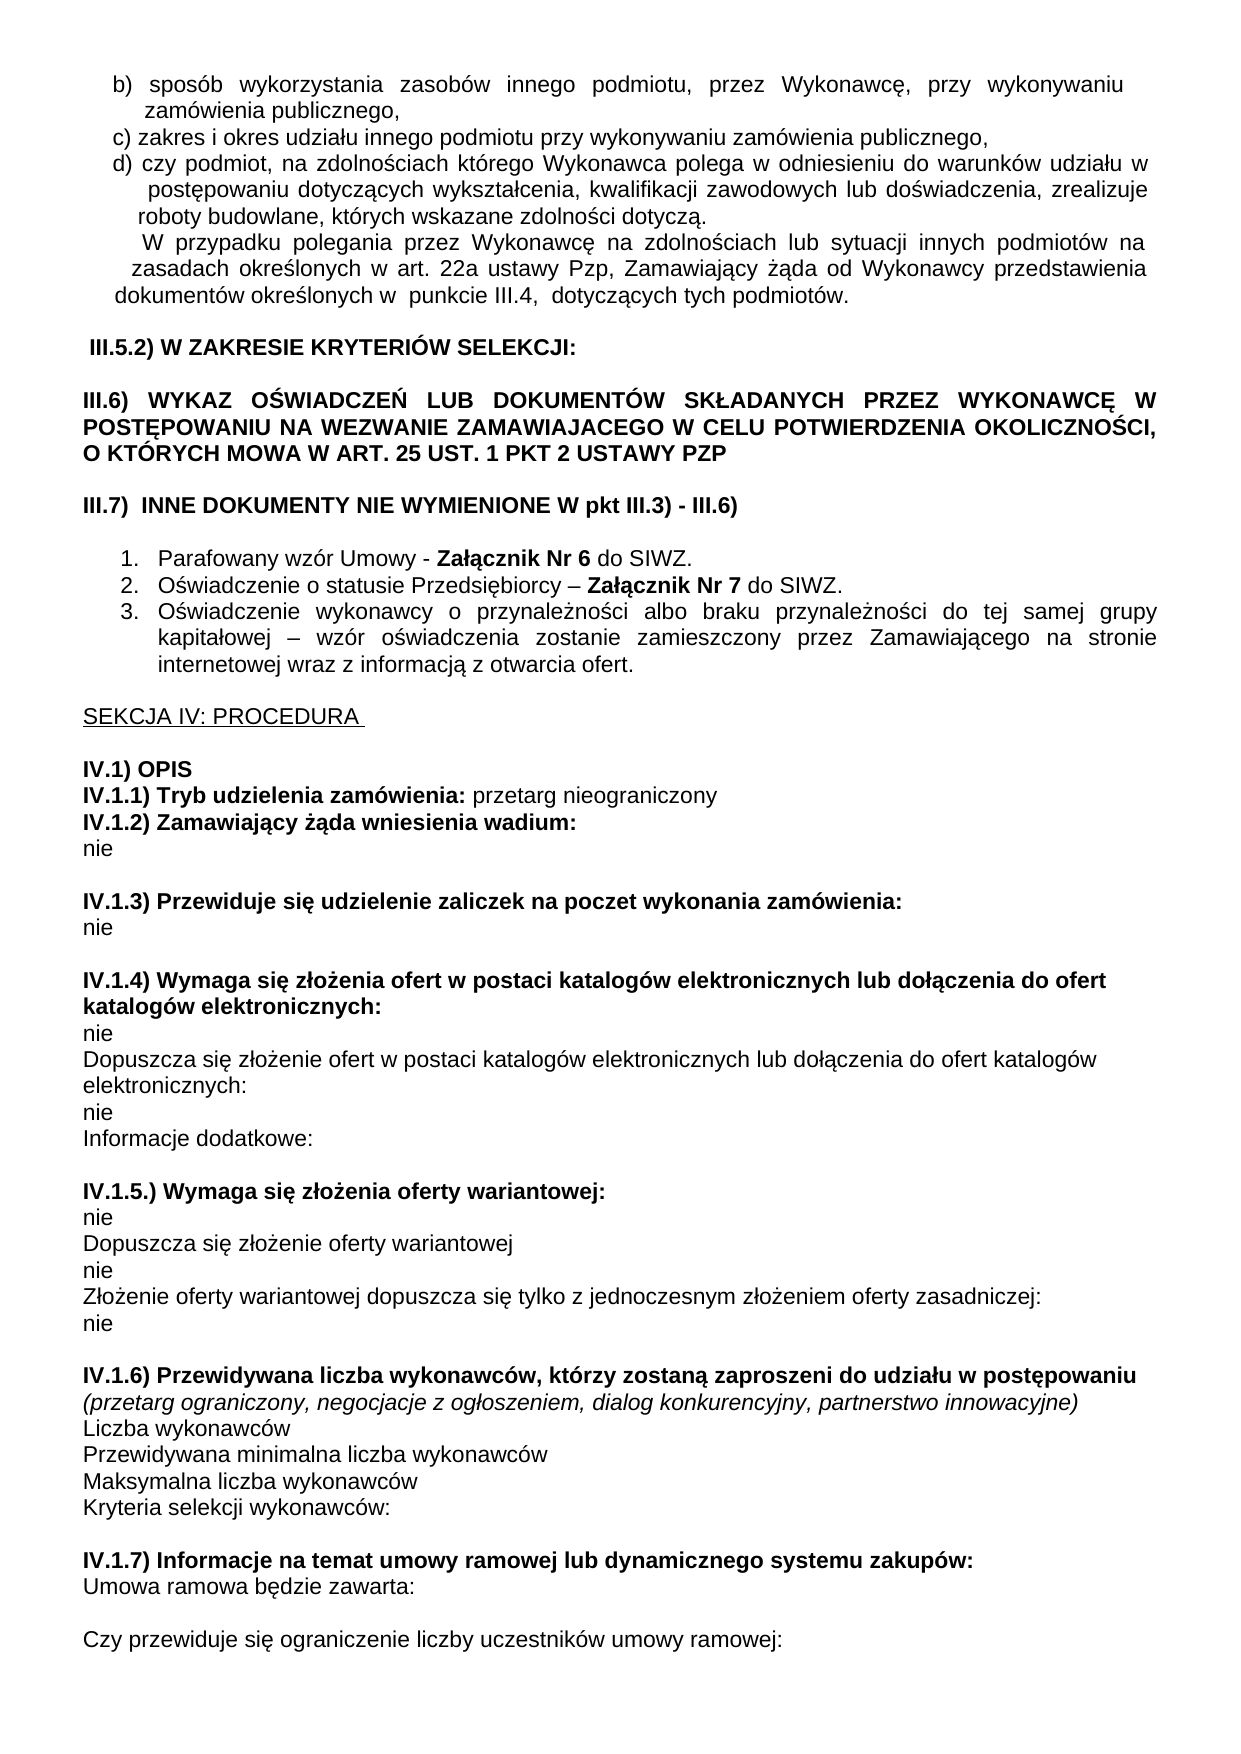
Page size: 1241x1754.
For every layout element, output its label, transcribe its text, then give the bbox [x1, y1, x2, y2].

text nie [83, 835, 1157, 861]
text IV.1.3) Przewiduje się udzielenie zaliczek na poczet wykonania zamówienia: [83, 861, 1157, 914]
list Oświadczenie wykonawcy o przynależności albo braku przynależności do tej samej grupy kapitałowej – wzór oświadczenia zostanie zamieszczony przez Zamawiającego na stronie internetowej wraz z informacją z otwarcia ofert. [120, 598, 1157, 677]
list Oświadczenie o statusie Przedsiębiorcy – Załącznik Nr 7 do SIWZ. [120, 572, 1157, 598]
text W przypadku polegania przez Wykonawcę na zdolnościach lub sytuacji innych podmiotów na zasadach określonych w art. 22a ustawy Pzp, Zamawiający żąda od Wykonawcy przedstawienia dokumentów określonych w punkcie III.4, dotyczących tych podmiotów. [83, 229, 1157, 308]
text b) sposób wykorzystania zasobów innego podmiotu, przez Wykonawcę, przy wykonywaniu zamówienia publicznego, [112, 71, 1157, 123]
text IV.1) OPIS IV.1.1) Tryb udzielenia zamówienia: przetarg nieograniczony IV.1.2) Zamawiający żąda wniesienia wadium: [83, 756, 1157, 835]
text III.5.2) W ZAKRESIE KRYTERIÓW SELEKCJI: [83, 334, 1157, 361]
text IV.1.5.) Wymaga się złożenia oferty wariantowej: [83, 1151, 1157, 1204]
text IV.1.7) Informacje na temat umowy ramowej lub dynamicznego systemu zakupów: [83, 1520, 1157, 1573]
list Parafowany wzór Umowy - Załącznik Nr 6 do SIWZ. [120, 545, 1157, 572]
text nie [83, 914, 1157, 941]
text nie IV.1.6) Przewidywana liczba wykonawców, którzy zostaną zaproszeni do udziału w postępowaniu (przetarg ograniczony, negocjacje z ogłoszeniem, dialog konkurencyjny, partnerstwo innowacyjne) [83, 1309, 1157, 1415]
text III.6) WYKAZ OŚWIADCZEŃ LUB DOKUMENTÓW SKŁADANYCH PRZEZ WYKONAWCĘ W POSTĘPOWANIU NA WEZWANIE ZAMAWIAJACEGO W CELU POTWIERDZENIA OKOLICZNOŚCI, O KTÓRYCH MOWA W ART. 25 UST. 1 PKT 2 USTAWY PZP [83, 387, 1157, 466]
text d) czy podmiot, na zdolnościach którego Wykonawca polega w odniesieniu do warunków udziału w postępowaniu dotyczących wykształcenia, kwalifikacji zawodowych lub doświadczenia, zrealizuje roboty budowlane, których wskazane zdolności dotyczą. [112, 150, 1157, 229]
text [83, 1573, 1157, 1652]
text SEKCJA IV: PROCEDURA [83, 703, 1157, 730]
text nie Dopuszcza się złożenie ofert w postaci katalogów elektronicznych lub dołączenia do ofert katalogów elektronicznych: nie Informacje dodatkowe: [83, 1019, 1157, 1151]
text Liczba wykonawców Przewidywana minimalna liczba wykonawców Maksymalna liczba wykonawców Kryteria selekcji wykonawców: [83, 1415, 1157, 1520]
text c) zakres i okres udziału innego podmiotu przy wykonywaniu zamówienia publicznego, [112, 123, 1157, 150]
text IV.1.4) Wymaga się złożenia ofert w postaci katalogów elektronicznych lub dołączenia do ofert katalogów elektronicznych: [83, 941, 1157, 1019]
text nie Dopuszcza się złożenie oferty wariantowej nie Złożenie oferty wariantowej dopuszcza się tylko z jednoczesnym złożeniem oferty zasadniczej: [83, 1204, 1157, 1309]
text III.7) INNE DOKUMENTY NIE WYMIENIONE W pkt III.3) - III.6) [83, 492, 1157, 519]
